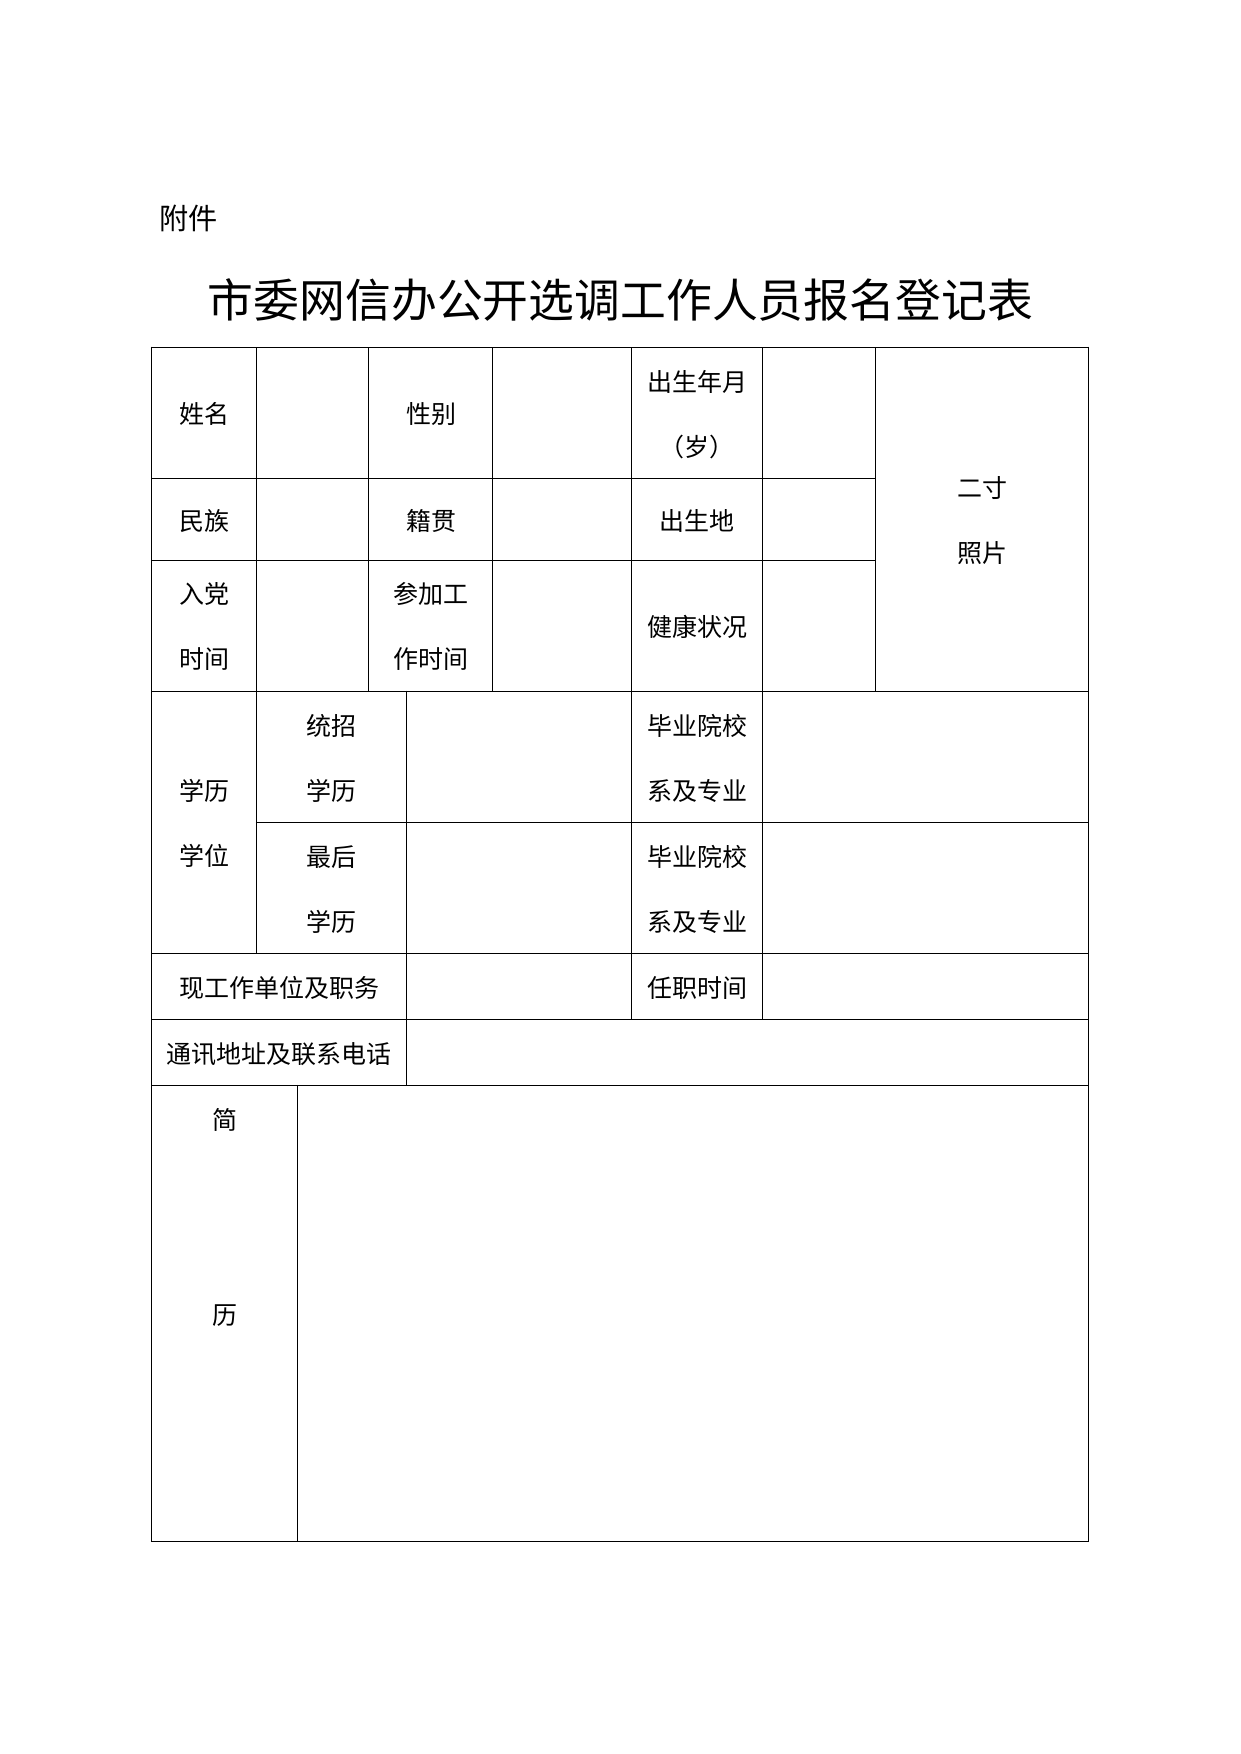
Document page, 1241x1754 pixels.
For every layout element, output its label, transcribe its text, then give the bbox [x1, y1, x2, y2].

text 市委网信办公开选调工作人员报名登记表 [159, 249, 1081, 347]
table_cell [493, 479, 631, 559]
table_cell [763, 692, 1088, 822]
table_cell [493, 561, 631, 691]
table_cell [407, 692, 631, 822]
table_cell 毕业院校 系及专业 [632, 692, 762, 822]
table_cell 统招 学历 [257, 692, 406, 822]
table_header [763, 348, 875, 478]
table_header 出生年月 （岁） [632, 348, 762, 478]
table_cell 入党 时间 [152, 561, 256, 691]
table_cell 民族 [152, 479, 256, 559]
table_cell 毕业院校 系及专业 [632, 823, 762, 953]
table_cell [407, 1020, 1088, 1085]
table_header 二寸 照片 [876, 348, 1088, 691]
table_cell 任职时间 [632, 954, 762, 1019]
table_cell 籍贯 [369, 479, 492, 559]
table_cell 出生地 [632, 479, 762, 559]
table_cell [763, 823, 1088, 953]
table_cell [763, 954, 1088, 1019]
table_cell 参加工 作时间 [369, 561, 492, 691]
table_cell [257, 561, 368, 691]
table_header [257, 348, 368, 478]
table_cell [407, 954, 631, 1019]
table_cell [763, 561, 875, 691]
table_cell 现工作单位及职务 [152, 954, 406, 1019]
table_cell [298, 1086, 1088, 1541]
table_cell [763, 479, 875, 559]
table_cell 健康状况 [632, 561, 762, 691]
table_cell 最后 学历 [257, 823, 406, 953]
table_cell 通讯地址及联系电话 [152, 1020, 406, 1085]
table_cell 简 历 [152, 1086, 297, 1541]
table_header 性别 [369, 348, 492, 478]
table_header 姓名 [152, 348, 256, 478]
table_cell [257, 479, 368, 559]
table_cell [407, 823, 631, 953]
text 附件 [159, 184, 1081, 249]
table_header [493, 348, 631, 478]
table_cell 学历 学位 [152, 692, 256, 953]
